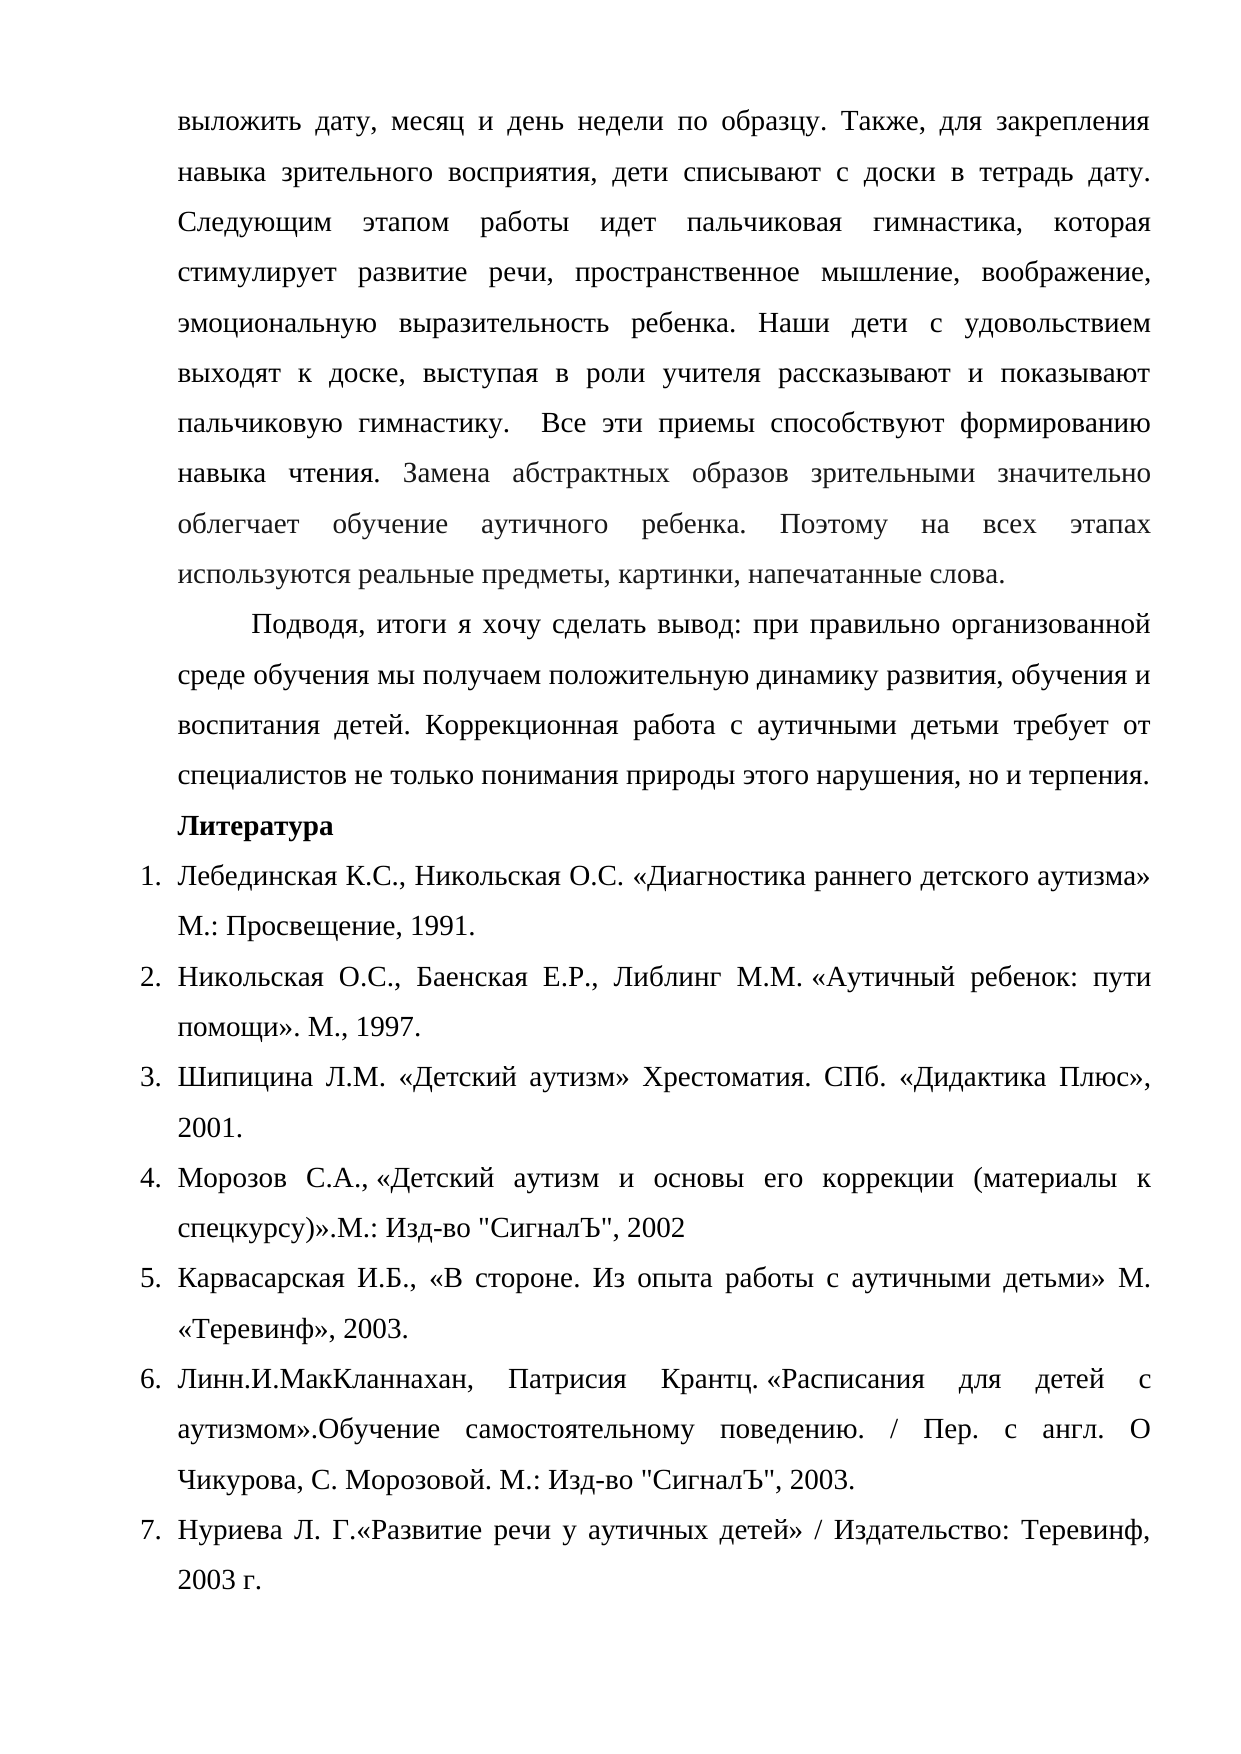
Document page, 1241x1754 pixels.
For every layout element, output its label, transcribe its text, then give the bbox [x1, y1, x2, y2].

list Нуриева Л. Г.«Развитие речи у аутичных детей» / Издательство: Теревинф, 2003 г. [140, 1512, 1152, 1596]
list Морозов С.А., «Детский аутизм и основы его коррекции (материалы к спецкурсу)».М.: Изд-во "СигналЪ", 2002 [140, 1160, 1152, 1244]
text Литература [177, 808, 1152, 841]
list Шипицина Л.М. «Детский аутизм» Хрестоматия. СПб. «Дидактика Плюс», 2001. [140, 1059, 1152, 1143]
list Лебединская К.С., Никольская О.С. «Диагностика раннего детского аутизма» М.: Просвещение, 1991. [140, 858, 1152, 942]
list Линн.И.МакКланнахан, Патрисия Крантц. «Расписания для детей с аутизмом».Обучение самостоятельному поведению. / Пер. с англ. О Чикурова, С. Морозовой. М.: Изд-во "СигналЪ", 2003. [140, 1361, 1152, 1495]
list Никольская О.С., Баенская Е.Р., Либлинг М.М. «Аутичный ребенок: пути помощи». М., 1997. [140, 959, 1152, 1043]
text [177, 103, 1152, 590]
list Карвасарская И.Б., «В стороне. Из опыта работы с аутичными детьми» М. «Теревинф», 2003. [140, 1261, 1152, 1344]
text Подводя, итоги я хочу сделать вывод: при правильно организованной среде обучения мы получаем положительную динамику развития, обучения и воспитания детей. Коррекционная работа с аутичными детьми требует от специалистов не только понимания природы этого нарушения, но и терпения. [177, 607, 1152, 791]
